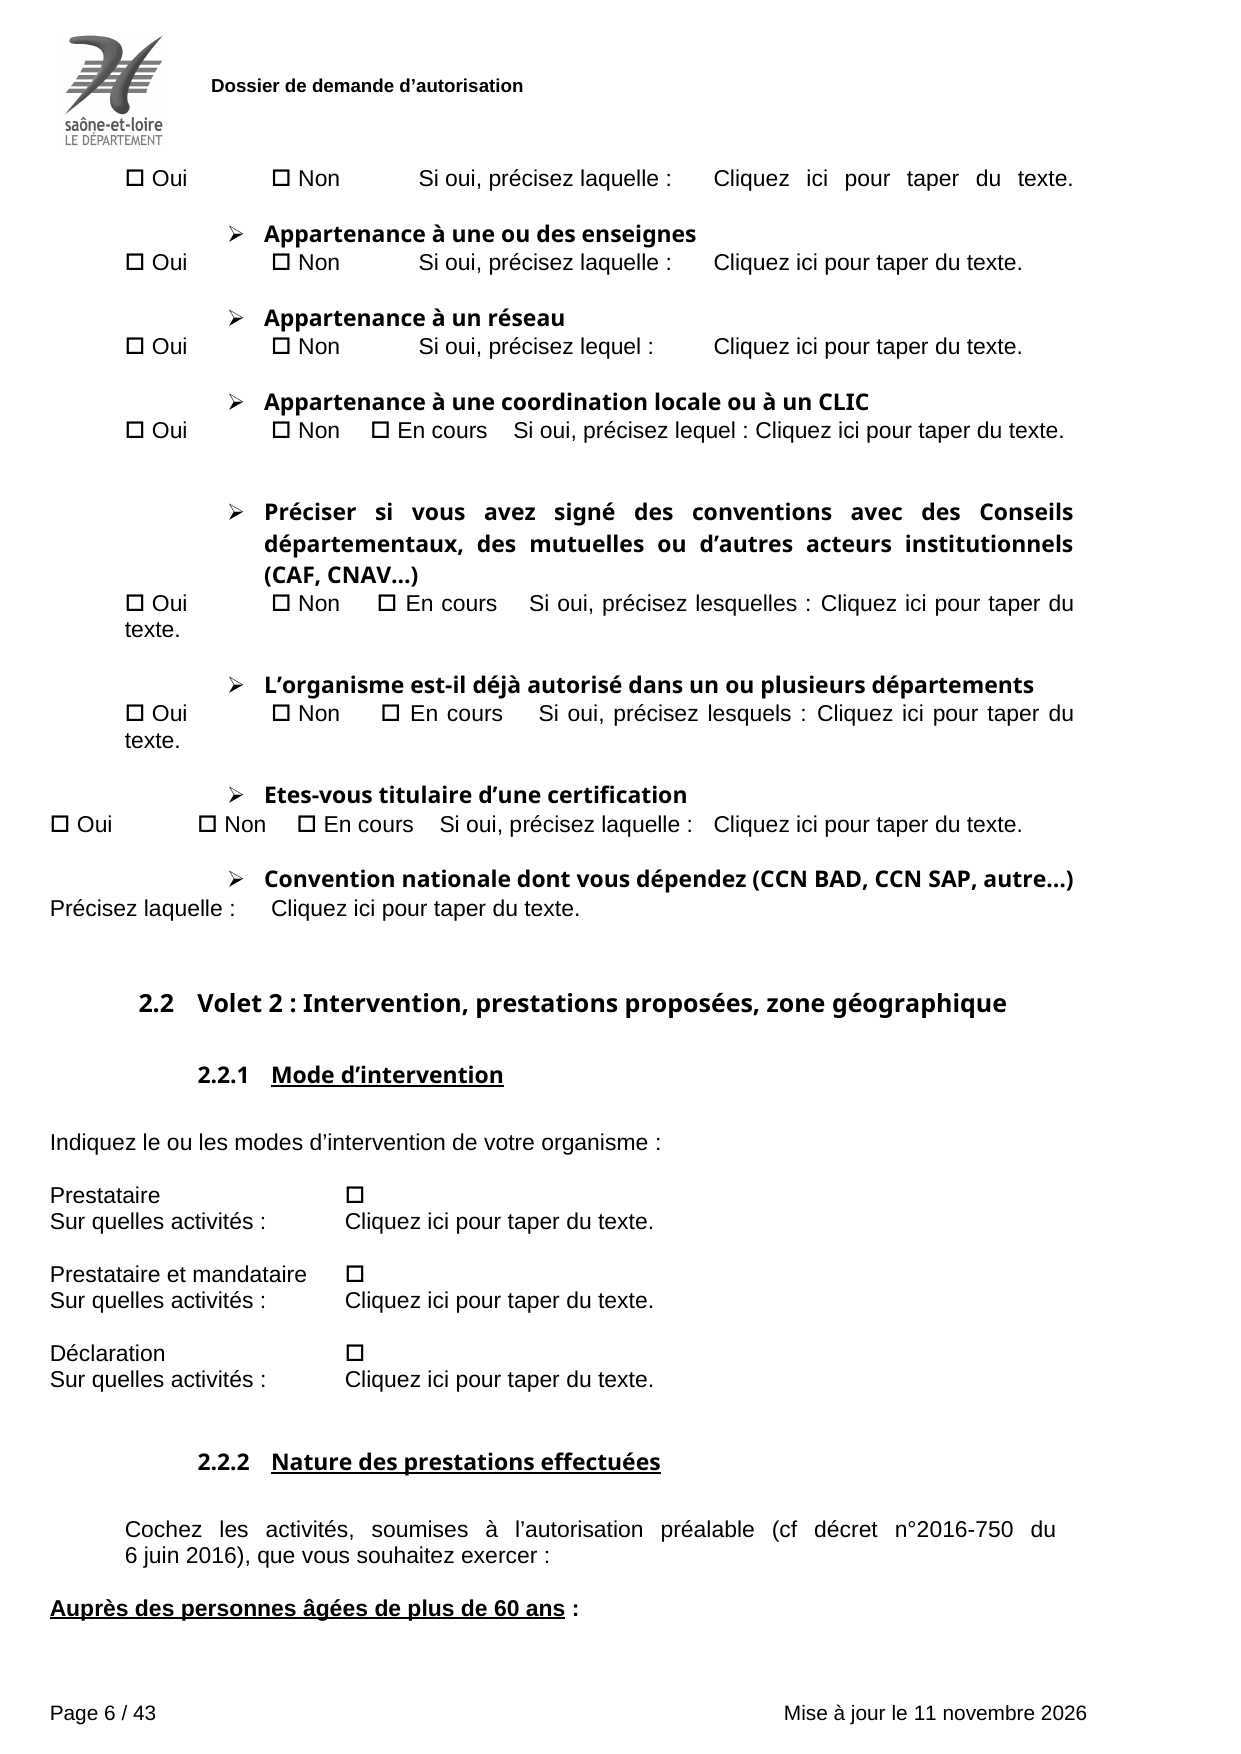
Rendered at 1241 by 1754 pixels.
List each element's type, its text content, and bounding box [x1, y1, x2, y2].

text Sur quelles activités : [49, 1287, 1133, 1314]
text Préciser si vous avez signé des conventions avec des Conseils départementaux, des mutuelles ou d’autres acteurs institutionnels (CAF, CNAV…) [227, 496, 1074, 590]
text Prestataire et mandataire [49, 1261, 1133, 1287]
text Prestataire [49, 1182, 1133, 1208]
subtitle Volet 2 : Intervention, prestations proposées, zone géographique [138, 986, 1074, 1020]
text Appartenance à un réseau [227, 302, 1074, 333]
text Oui Non En cours Si oui, précisez lequel : [124, 417, 1074, 443]
text Précisez laquelle : [49, 894, 1133, 921]
text L’organisme est-il déjà autorisé dans un ou plusieurs départements [227, 669, 1074, 700]
text Oui Non En cours Si oui, précisez lesquelles : [124, 590, 1074, 643]
text Déclaration [49, 1340, 1133, 1366]
text Sur quelles activités : [49, 1208, 1133, 1234]
text Sur quelles activités : [49, 1366, 1133, 1393]
subtitle Nature des prestations effectuées [197, 1445, 1074, 1477]
text Convention nationale dont vous dépendez (CCN BAD, CCN SAP, autre…) [227, 863, 1074, 894]
text Oui Non Si oui, précisez lequel : [124, 333, 1074, 359]
text Oui Non En cours Si oui, précisez lesquels : [124, 700, 1074, 753]
text Oui Non Si oui, précisez laquelle : [124, 165, 1074, 218]
text Etes-vous titulaire d’une certification [227, 779, 1074, 811]
text Indiquez le ou les modes d’intervention de votre organisme : [49, 1129, 1133, 1156]
text Appartenance à une coordination locale ou à un CLIC [227, 386, 1074, 417]
subtitle Mode d’intervention [197, 1059, 1074, 1090]
text Appartenance à une ou des enseignes [227, 218, 1074, 249]
text Cochez les activités, soumises à l’autorisation préalable (cf décret n°2016-750 du 6 juin 2016), que vous souhaitez exercer : [124, 1516, 1074, 1568]
text Oui Non Si oui, précisez laquelle : [124, 249, 1074, 276]
text Auprès des personnes âgées de plus de 60 ans : [49, 1594, 1133, 1621]
picture [59, 33, 169, 147]
text Oui Non En cours Si oui, précisez laquelle : [49, 811, 1133, 837]
